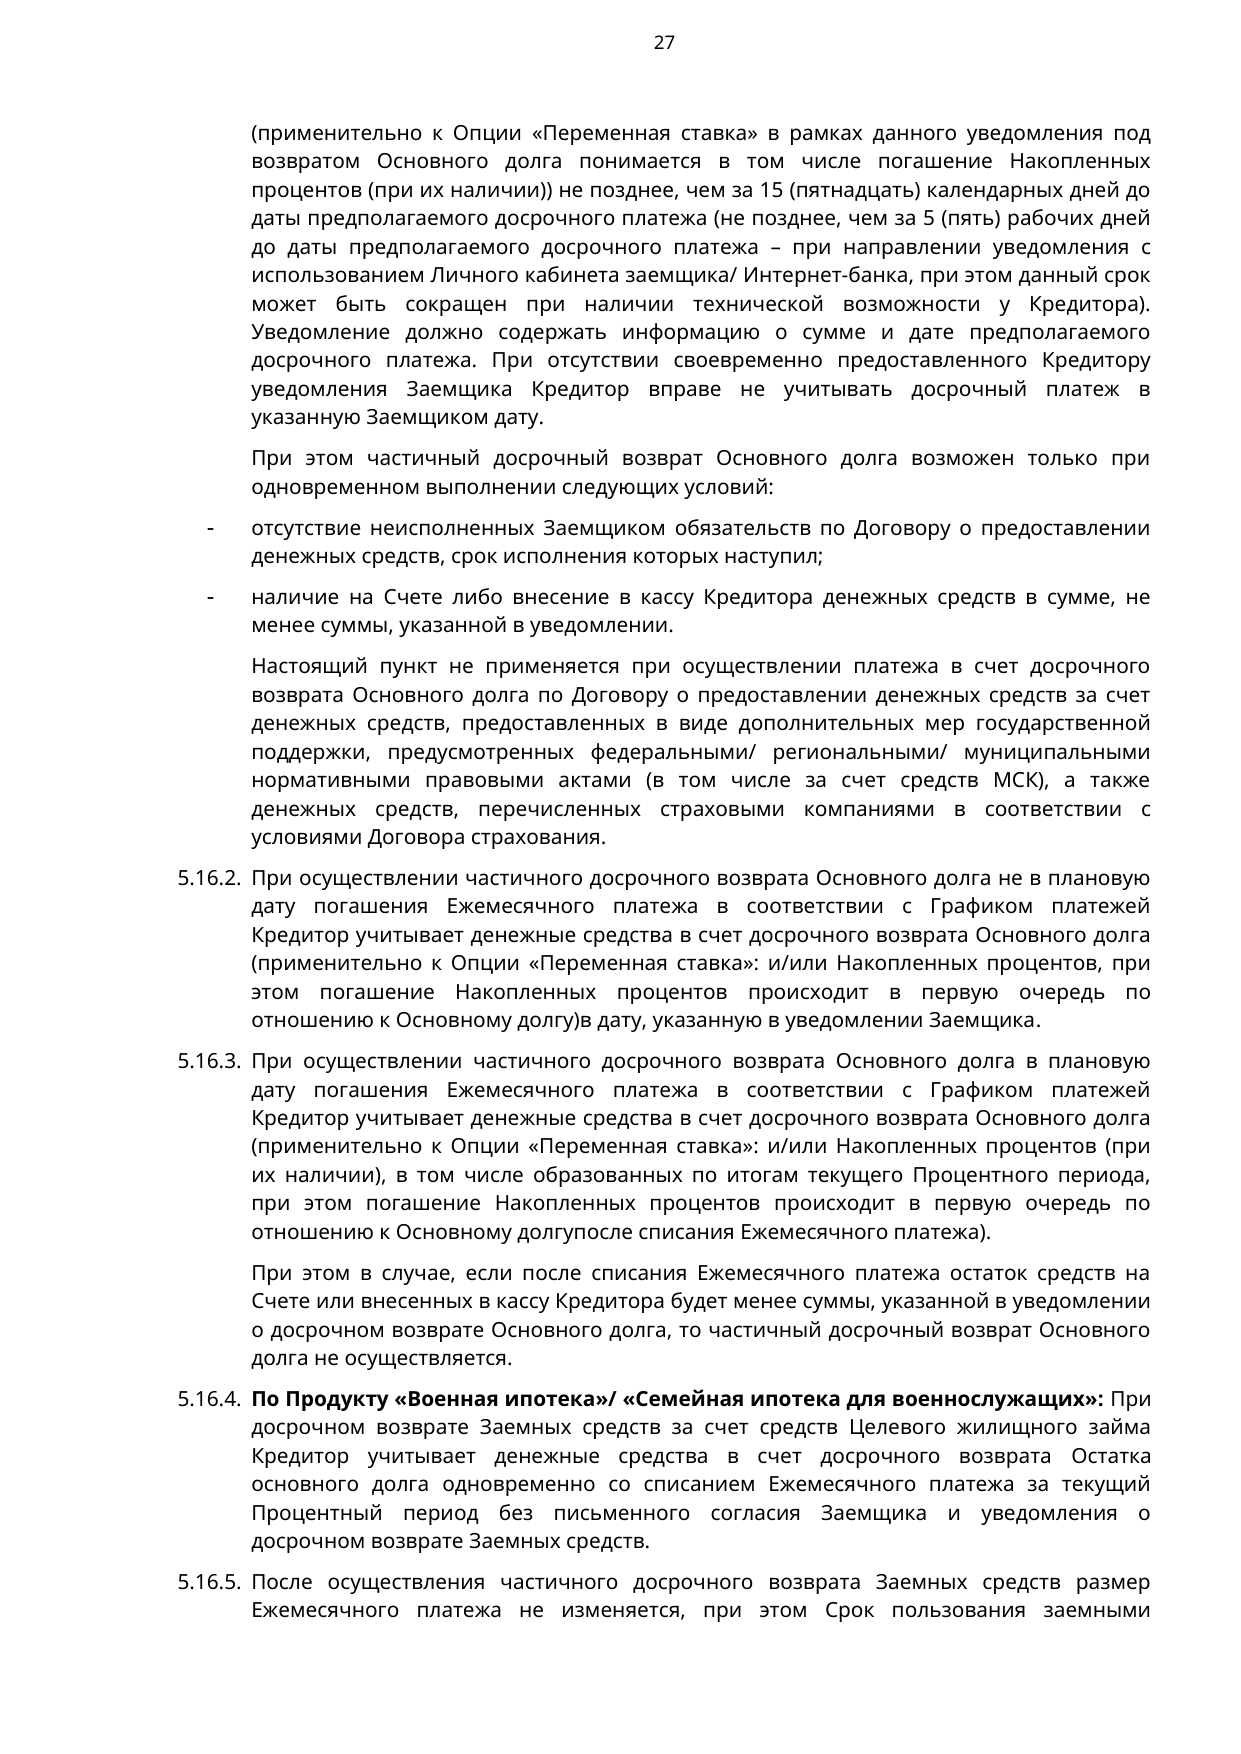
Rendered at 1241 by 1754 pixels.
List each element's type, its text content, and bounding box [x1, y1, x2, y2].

list отсутствие неисполненных Заемщиком обязательств по Договору о предоставлении денежных средств, срок исполнения которых наступил; [207, 513, 1152, 570]
list наличие на Счете либо внесение в кассу Кредитора денежных средств в сумме, не менее суммы, указанной в уведомлении. [207, 582, 1152, 639]
list При этом частичный досрочный возврат Основного долга возможен только при одновременном выполнении следующих условий: [251, 443, 1152, 500]
list Настоящий пункт не применяется при осуществлении платежа в счет досрочного возврата Основного долга по Договору о предоставлении денежных средств за счет денежных средств, предоставленных в виде дополнительных мер государственной поддержки, предусмотренных федеральными/ региональными/ муниципальными нормативными правовыми актами (в том числе за счет средств МСК), а также денежных средств, перечисленных страховыми компаниями в соответствии с условиями Договора страхования. [251, 652, 1152, 851]
list При осуществлении частичного досрочного возврата Основного долга в плановую дату погашения Ежемесячного платежа в соответствии с Графиком платежей Кредитор учитывает денежные средства в счет досрочного возврата Основного долга (применительно к Опции «Переменная ставка»: и/или Накопленных процентов (при их наличии), в том числе образованных по итогам текущего Процентного периода, при этом погашение Накопленных процентов происходит в первую очередь по отношению к Основному долгупосле списания Ежемесячного платежа). [177, 1046, 1152, 1245]
list При этом в случае, если после списания Ежемесячного платежа остаток средств на Счете или внесенных в кассу Кредитора будет менее суммы, указанной в уведомлении о досрочном возврате Основного долга, то частичный досрочный возврат Основного долга не осуществляется. [251, 1258, 1152, 1372]
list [177, 1567, 1152, 1624]
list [177, 118, 1152, 431]
list При осуществлении частичного досрочного возврата Основного долга не в плановую дату погашения Ежемесячного платежа в соответствии с Графиком платежей Кредитор учитывает денежные средства в счет досрочного возврата Основного долга (применительно к Опции «Переменная ставка»: и/или Накопленных процентов, при этом погашение Накопленных процентов происходит в первую очередь по отношению к Основному долгу)в дату, указанную в уведомлении Заемщика. [177, 863, 1152, 1034]
list По Продукту «Военная ипотека»/ «Семейная ипотека для военнослужащих»: При досрочном возврате Заемных средств за счет средств Целевого жилищного займа Кредитор учитывает денежные средства в счет досрочного возврата Остатка основного долга одновременно со списанием Ежемесячного платежа за текущий Процентный период без письменного согласия Заемщика и уведомления о досрочном возврате Заемных средств. [177, 1384, 1152, 1555]
